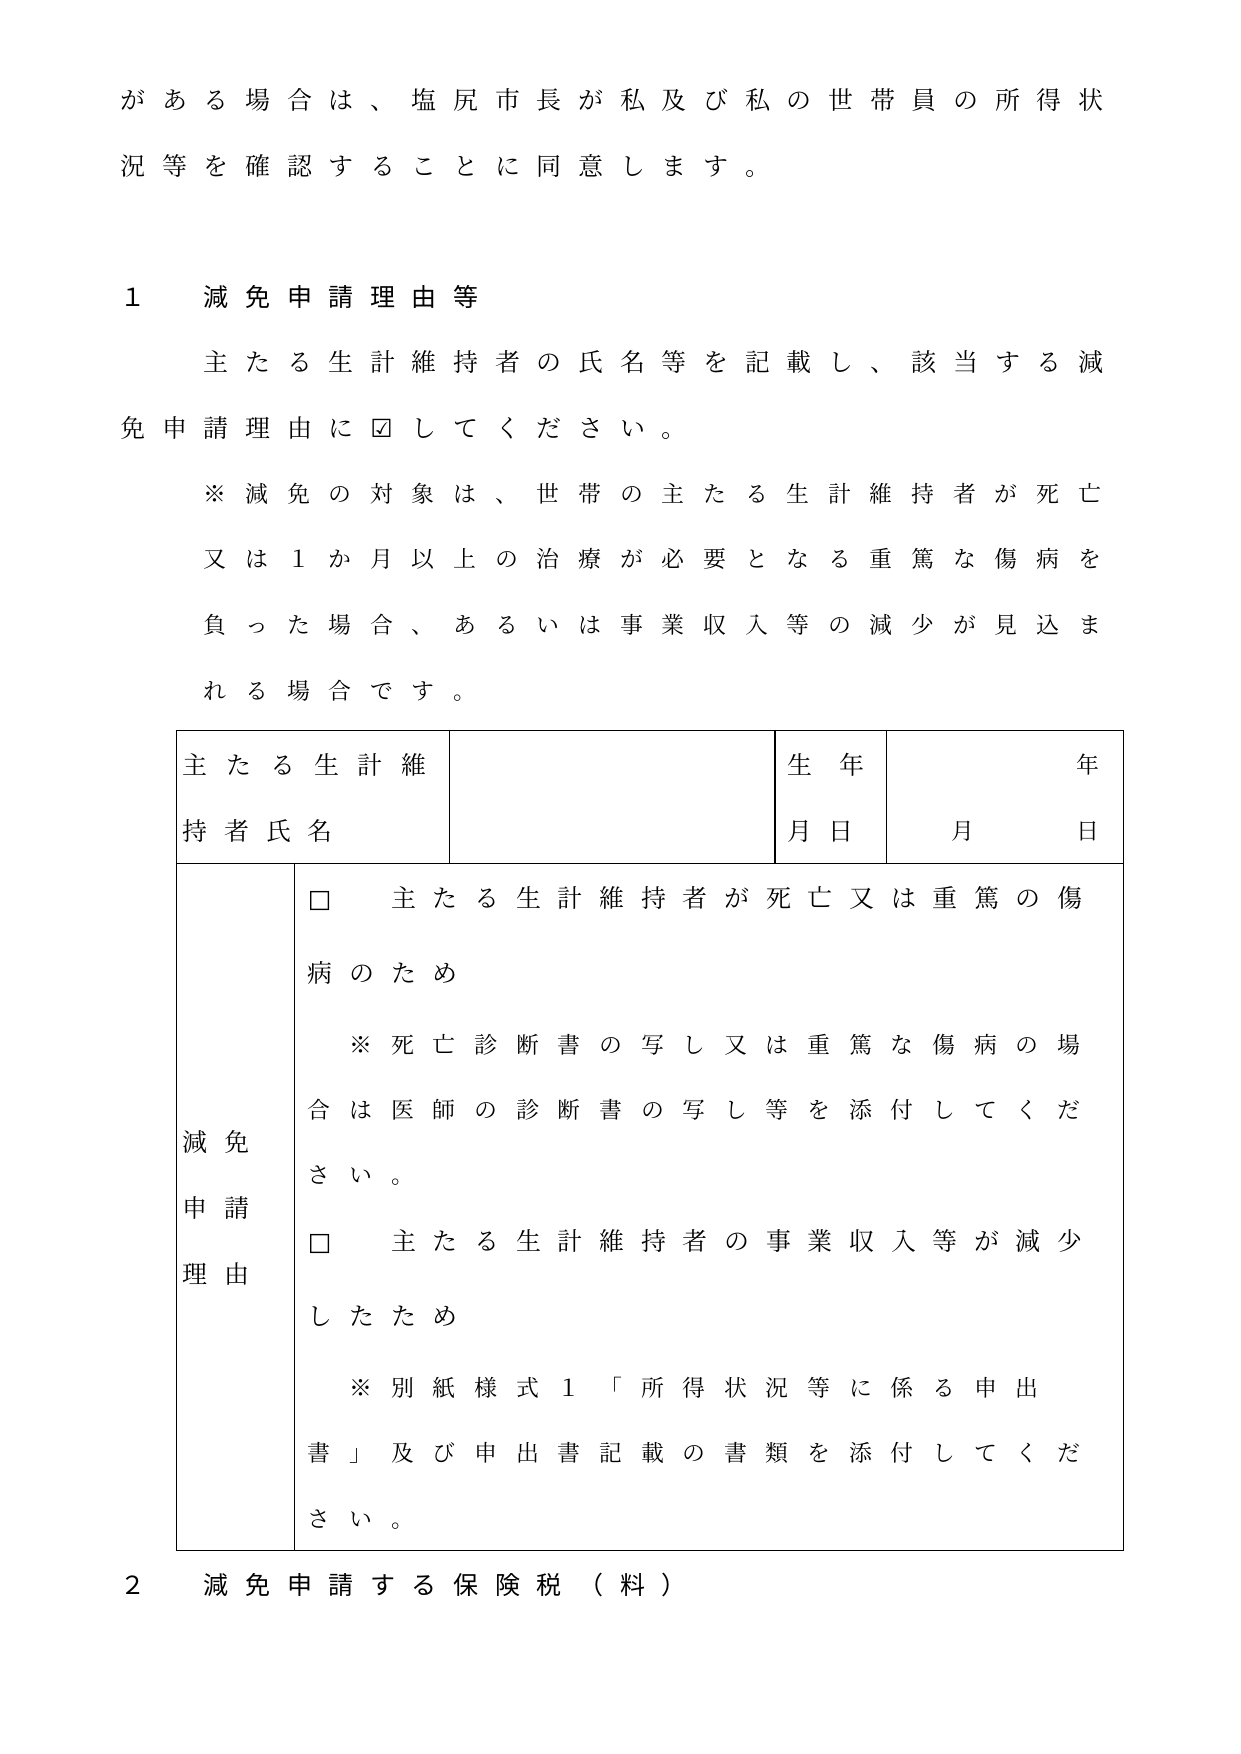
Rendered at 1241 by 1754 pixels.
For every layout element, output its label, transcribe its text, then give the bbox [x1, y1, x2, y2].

text １ 減免申請理由等 [120, 263, 1120, 328]
text 主たる生計維持者の氏名等を記載し、該当する減免申請理由に☑してください。 [120, 328, 1120, 459]
table_header [450, 731, 774, 862]
text ２ 減免申請する保険税（料） [120, 1551, 1120, 1617]
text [120, 66, 1120, 197]
table_cell 減免申請理由 [177, 864, 294, 1550]
table_header 年 月 日 [887, 731, 1123, 862]
text ※減免の対象は、世帯の主たる生計維持者が死亡又は１か月以上の治療が必要となる重篤な傷病を負った場合、あるいは事業収入等の減少が見込まれる場合です。 [120, 459, 1120, 722]
table_header 生年月日 [776, 731, 886, 862]
table_header 主たる生計維持者氏名 [177, 731, 449, 862]
table_cell □ 主たる生計維持者が死亡又は重篤の傷病のため ※死亡診断書の写し又は重篤な傷病の場合は医師の診断書の写し等を添付してください。 □ 主たる生計維持者の事業収入等が減少したため ※別紙様式１「所得状況等に係る申出書」及び申出書記載の書類を添付してください。 [295, 864, 1123, 1550]
